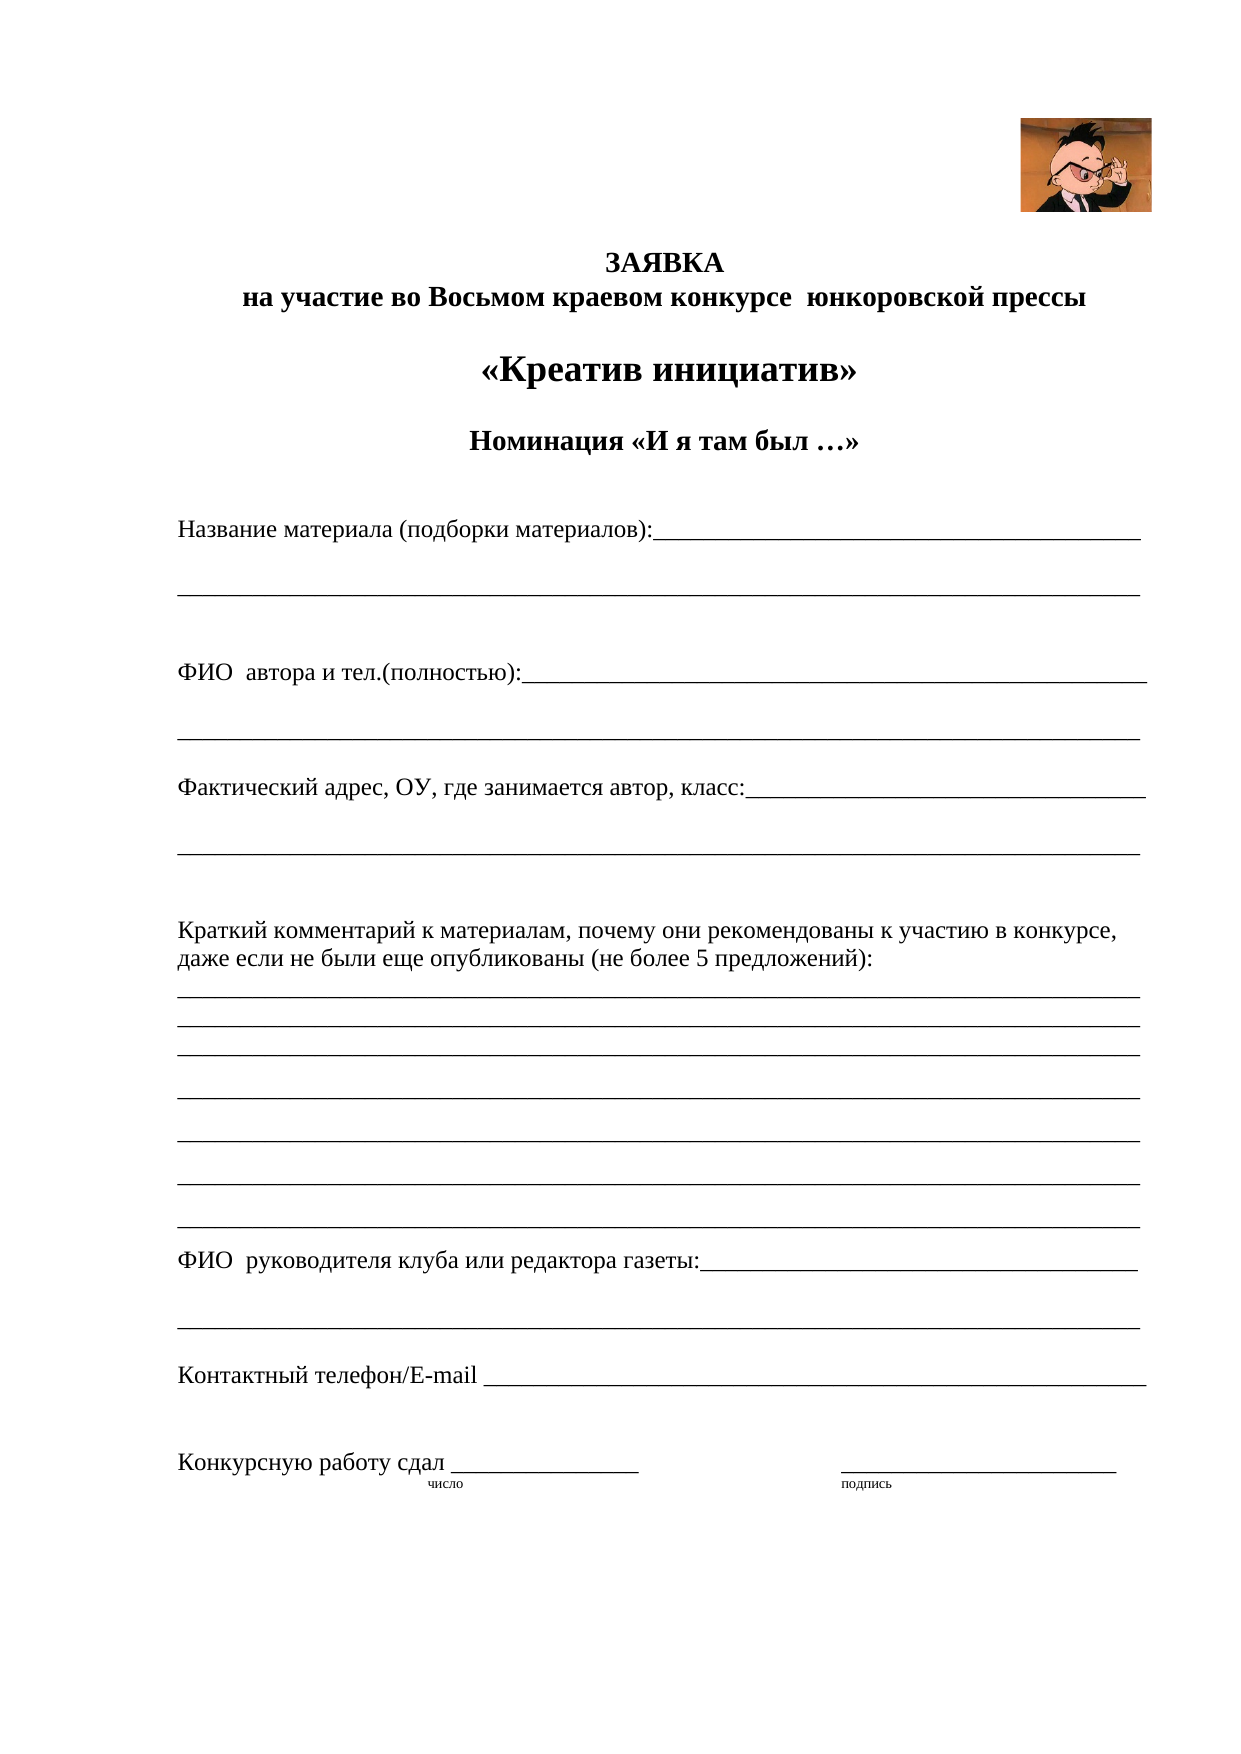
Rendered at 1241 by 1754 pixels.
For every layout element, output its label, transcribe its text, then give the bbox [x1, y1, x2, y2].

text ФИО автора и тел.(полностью):__________________________________________________ [177, 657, 1152, 686]
text _____________________________________________________________________________ [177, 714, 1152, 743]
text Краткий комментарий к материалам, почему они рекомендованы к участию в конкурсе, даже если не были еще опубликованы (не более 5 предложений): _____________________________________________________________________________ [177, 915, 1152, 1001]
text Контактный телефон/E-mail _____________________________________________________ [177, 1360, 1152, 1389]
text _____________________________________________________________________________ [177, 1303, 1152, 1332]
text _____________________________________________________________________________ [177, 1001, 1152, 1030]
picture [1020, 118, 1152, 212]
text Конкурсную работу сдал _______________ ______________________ [177, 1447, 1152, 1475]
text _________________________________________________________________________________________________________________________________________________________________________________________________________________________________________________________________________________________________________________________________________________________________________________________________ [177, 1030, 1152, 1231]
text на участие во Восьмом краевом конкурсе юнкоровской прессы [177, 279, 1152, 312]
text ФИО руководителя клуба или редактора газеты:___________________________________ [177, 1245, 1152, 1274]
text ЗАЯВКА [177, 245, 1152, 279]
text число подпись [177, 1475, 1152, 1504]
text Номинация «И я там был …» [177, 423, 1152, 456]
text «Креатив инициатив» [177, 346, 1152, 389]
text _____________________________________________________________________________ [177, 571, 1152, 599]
text Фактический адрес, ОУ, где занимается автор, класс:________________________________ [177, 772, 1152, 801]
text _____________________________________________________________________________ [177, 829, 1152, 858]
text Название материала (подборки материалов):_______________________________________ [177, 514, 1152, 542]
